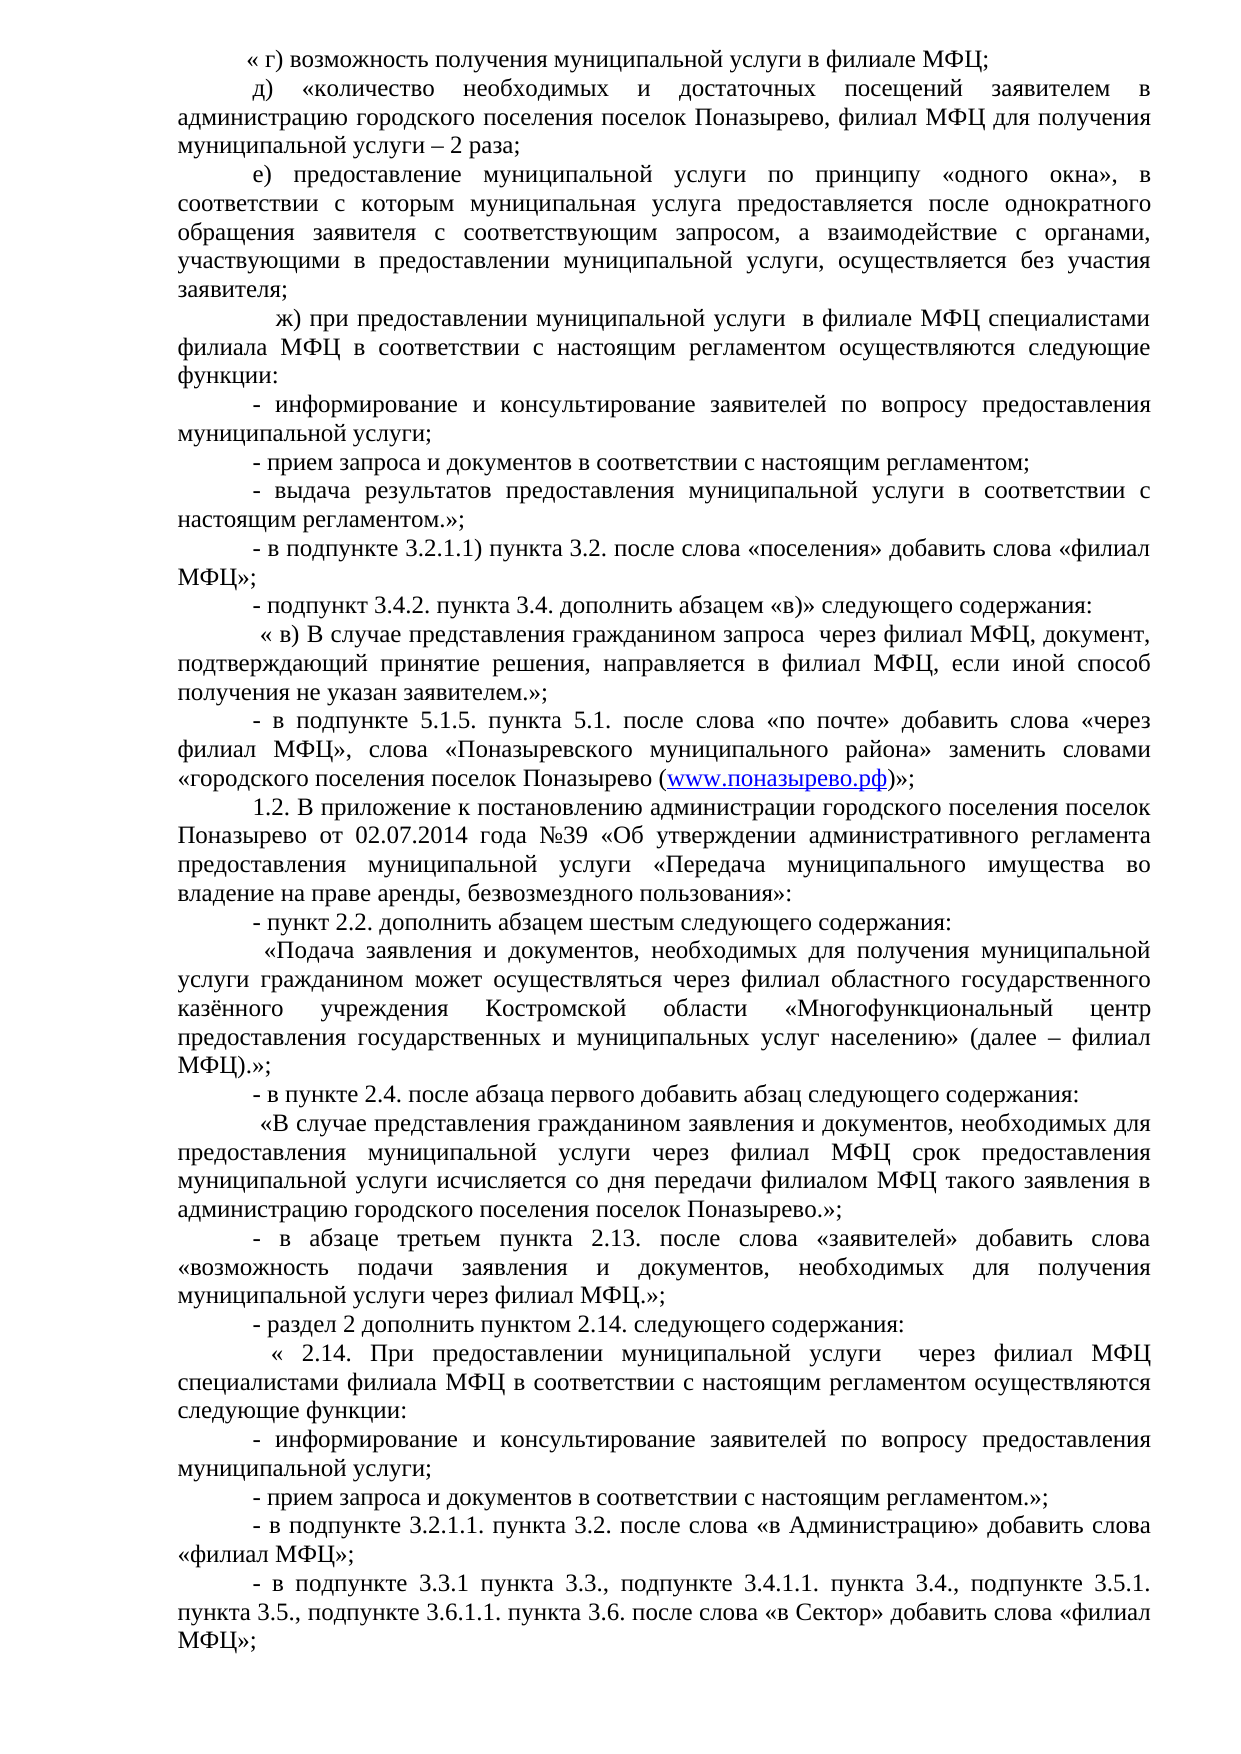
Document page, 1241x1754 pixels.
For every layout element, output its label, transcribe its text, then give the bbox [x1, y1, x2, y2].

list - в подпункте 3.2.1.1. пункта 3.2. после слова «в Администрацию» добавить слова «филиал МФЦ»; [177, 1511, 1152, 1568]
list - информирование и консультирование заявителей по вопросу предоставления муниципальной услуги; [177, 1424, 1152, 1482]
list - в подпункте 3.3.1 пункта 3.3., подпункте 3.4.1.1. пункта 3.4., подпункте 3.5.1. пункта 3.5., подпункте 3.6.1.1. пункта 3.6. после слова «в Сектор» добавить слова «филиал МФЦ»; [177, 1568, 1152, 1654]
list ж) при предоставлении муниципальной услуги в филиале МФЦ специалистами филиала МФЦ в соответствии с настоящим регламентом осуществляются следующие функции: [177, 303, 1152, 389]
list 1.2. В приложение к постановлению администрации городского поселения поселок Поназырево от 02.07.2014 года №39 «Об утверждении административного регламента предоставления муниципальной услуги «Передача муниципального имущества во владение на праве аренды, безвозмездного пользования»: [177, 792, 1152, 907]
list « в) В случае представления гражданином запроса через филиал МФЦ, документ, подтверждающий принятие решения, направляется в филиал МФЦ, если иной способ получения не указан заявителем.»; [177, 619, 1152, 706]
list е) предоставление муниципальной услуги по принципу «одного окна», в соответствии с которым муниципальная услуга предоставляется после однократного обращения заявителя с соответствующим запросом, а взаимодействие с органами, участвующими в предоставлении муниципальной услуги, осуществляется без участия заявителя; [177, 159, 1152, 303]
list «Подача заявления и документов, необходимых для получения муниципальной услуги гражданином может осуществляться через филиал областного государственного казённого учреждения Костромской области «Многофункциональный центр предоставления государственных и муниципальных услуг населению» (далее – филиал МФЦ).»; [177, 936, 1152, 1079]
text « г) возможность получения муниципальной услуги в филиале МФЦ; [177, 44, 1152, 73]
list - раздел 2 дополнить пунктом 2.14. следующего содержания: [177, 1309, 1152, 1338]
list д) «количество необходимых и достаточных посещений заявителем в администрацию городского поселения поселок Поназырево, филиал МФЦ для получения муниципальной услуги – 2 раза; [177, 73, 1152, 159]
list - прием запроса и документов в соответствии с настоящим регламентом; [177, 447, 1152, 476]
list - в пункте 2.4. после абзаца первого добавить абзац следующего содержания: [177, 1079, 1152, 1108]
list «В случае представления гражданином заявления и документов, необходимых для предоставления муниципальной услуги через филиал МФЦ срок предоставления муниципальной услуги исчисляется со дня передачи филиалом МФЦ такого заявления в администрацию городского поселения поселок Поназырево.»; [177, 1108, 1152, 1223]
list - в подпункте 5.1.5. пункта 5.1. после слова «по почте» добавить слова «через филиал МФЦ», слова «Поназыревского муниципального района» заменить словами «городского поселения поселок Поназырево (www.поназырево.рф)»; [177, 706, 1152, 792]
list - пункт 2.2. дополнить абзацем шестым следующего содержания: [177, 907, 1152, 936]
list - выдача результатов предоставления муниципальной услуги в соответствии с настоящим регламентом.»; [177, 476, 1152, 533]
list - в подпункте 3.2.1.1) пункта 3.2. после слова «поселения» добавить слова «филиал МФЦ»; [177, 533, 1152, 591]
list « 2.14. При предоставлении муниципальной услуги через филиал МФЦ специалистами филиала МФЦ в соответствии с настоящим регламентом осуществляются следующие функции: [177, 1338, 1152, 1424]
list - прием запроса и документов в соответствии с настоящим регламентом.»; [177, 1482, 1152, 1511]
list - в абзаце третьем пункта 2.13. после слова «заявителей» добавить слова «возможность подачи заявления и документов, необходимых для получения муниципальной услуги через филиал МФЦ.»; [177, 1223, 1152, 1309]
list - подпункт 3.4.2. пункта 3.4. дополнить абзацем «в)» следующего содержания: [177, 591, 1152, 619]
list - информирование и консультирование заявителей по вопросу предоставления муниципальной услуги; [177, 389, 1152, 447]
